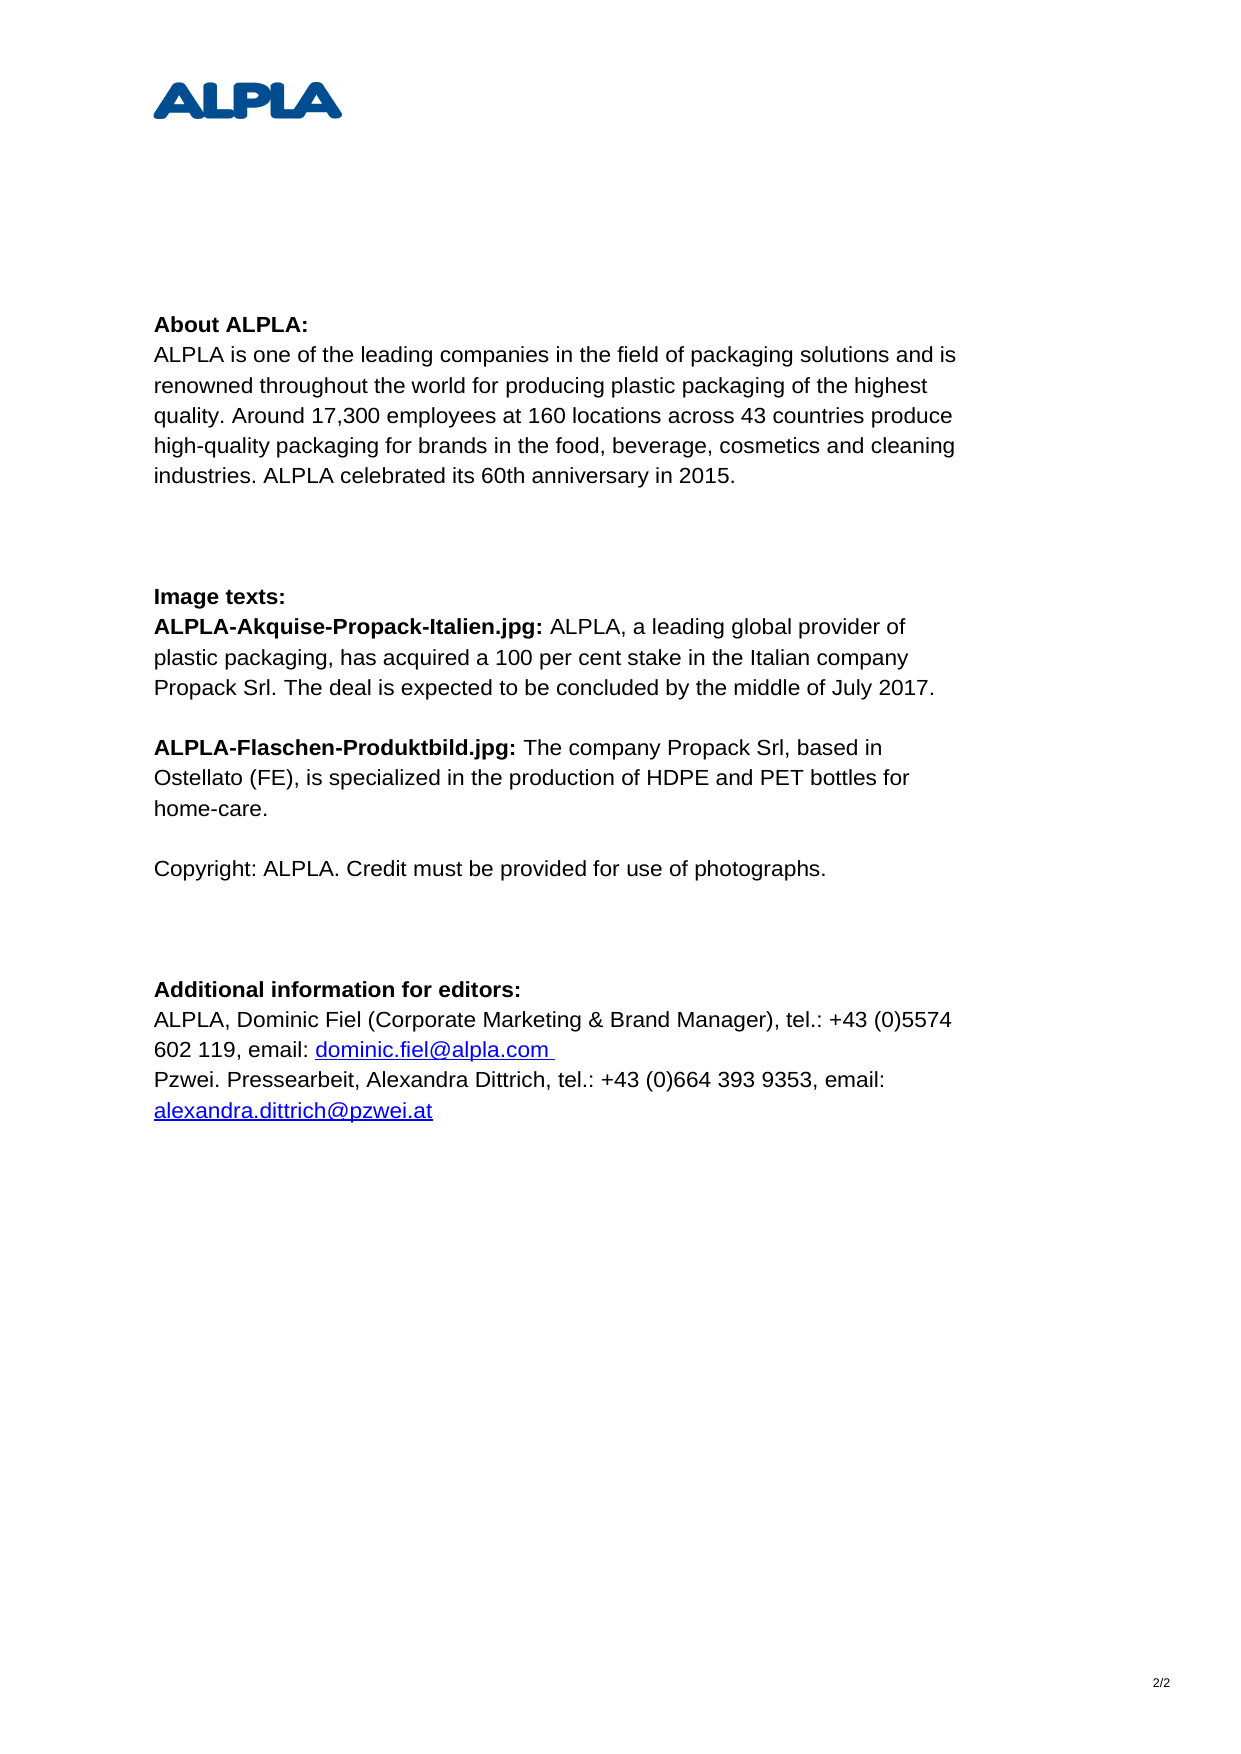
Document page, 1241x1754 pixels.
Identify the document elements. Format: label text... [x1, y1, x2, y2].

text ALPLA-Akquise-Propack-Italien.jpg: ALPLA, a leading global provider of plastic packaging, has acquired a 100 per cent stake in the Italian company Propack Srl. The deal is expected to be concluded by the middle of July 2017. [153, 609, 974, 700]
text Copyright: ALPLA. Credit must be provided for use of photographs. [153, 851, 974, 881]
text ALPLA, Dominic Fiel (Corporate Marketing & Brand Manager), tel.: +43 (0)5574 602 119, email: dominic.fiel@alpla.com [153, 1002, 974, 1062]
text ALPLA is one of the leading companies in the field of packaging solutions and is renowned throughout the world for producing plastic packaging of the highest quality. Around 17,300 employees at 160 locations across 43 countries produce high-quality packaging for brands in the food, beverage, cosmetics and cleaning industries. ALPLA celebrated its 60th anniversary in 2015. [153, 337, 974, 488]
text Pzwei. Pressearbeit, Alexandra Dittrich, tel.: +43 (0)664 393 9353, email: alexandra.dittrich@pzwei.at [153, 1062, 974, 1123]
text Image texts: [153, 579, 974, 609]
text Additional information for editors: [153, 972, 974, 1002]
text About ALPLA: [153, 307, 974, 337]
text ALPLA-Flaschen-Produktbild.jpg: The company Propack Srl, based in Ostellato (FE), is specialized in the production of HDPE and PET bottles for home-care. [153, 730, 974, 821]
picture [153, 82, 342, 119]
